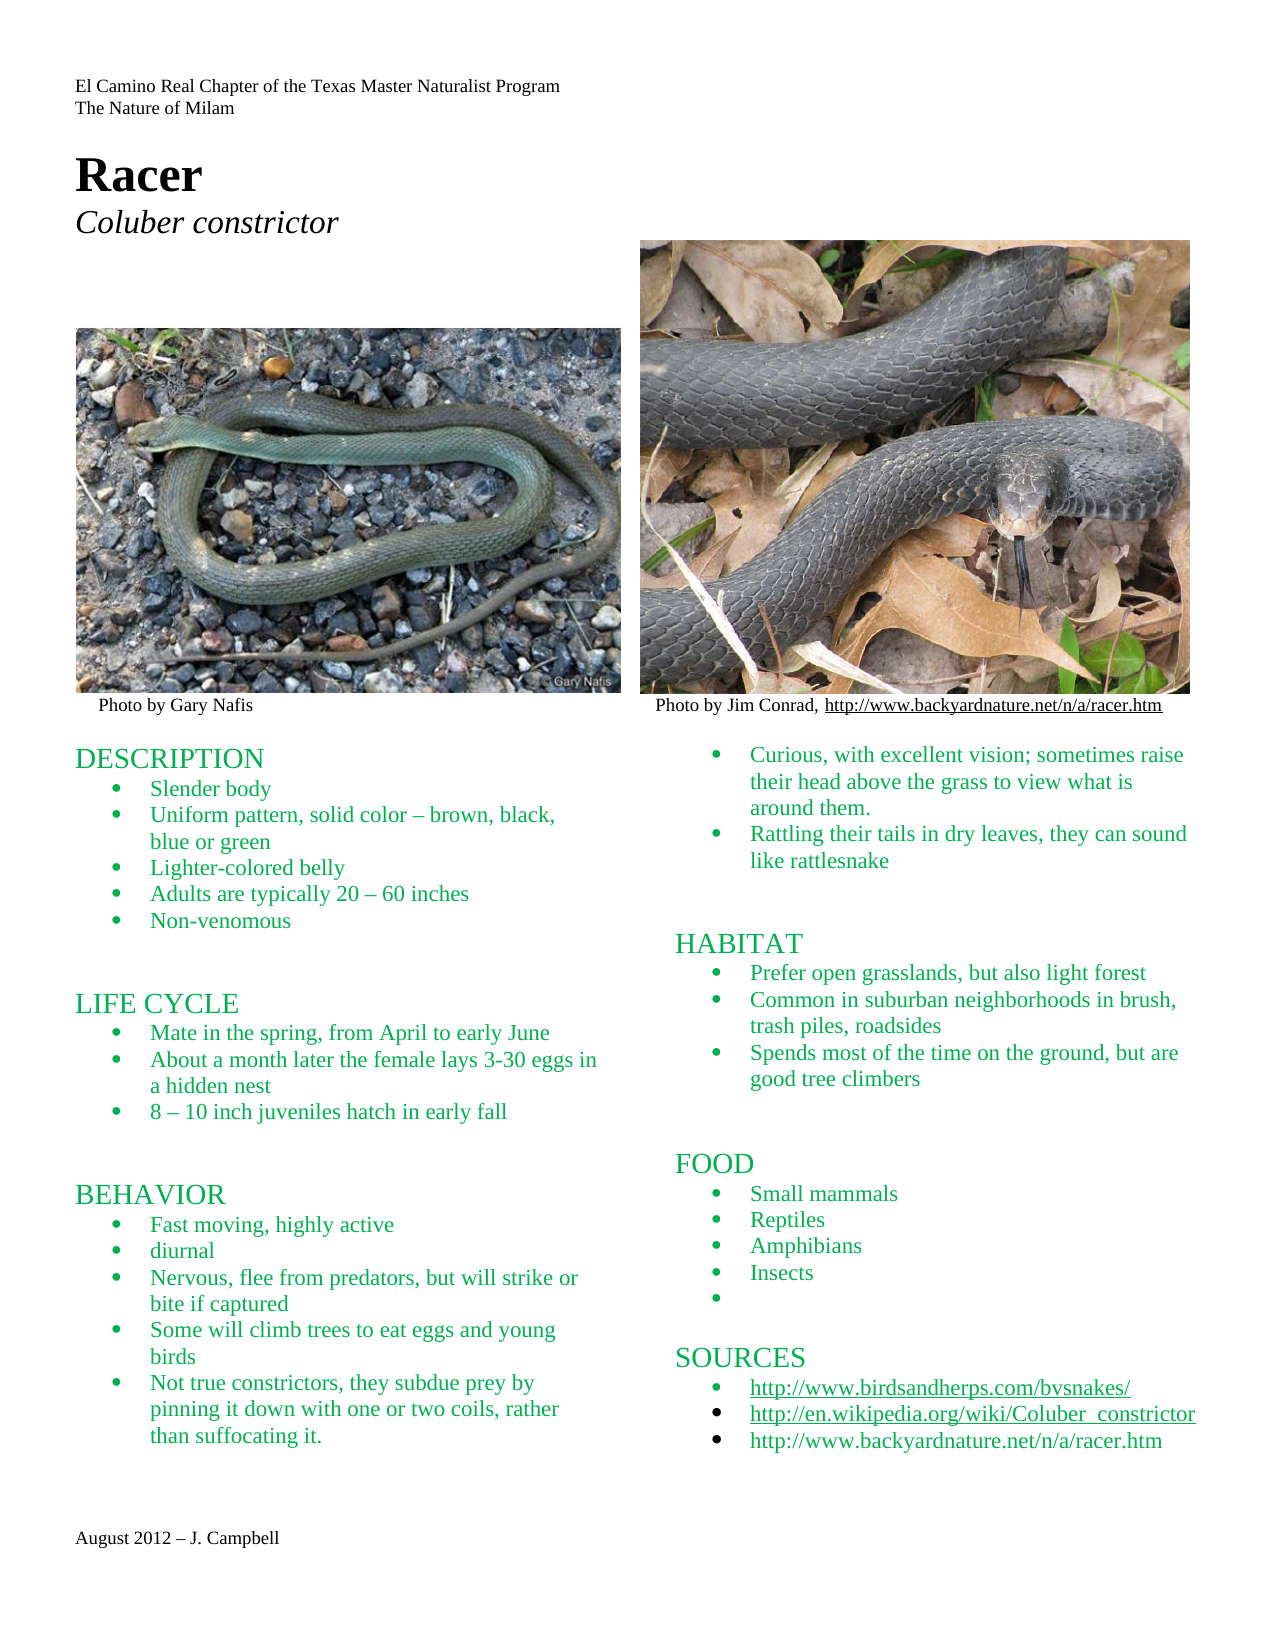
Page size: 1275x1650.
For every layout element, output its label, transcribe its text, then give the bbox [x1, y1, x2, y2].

text Coluber constrictor [75, 202, 1200, 240]
picture [640, 240, 1190, 694]
text BEHAVIOR [75, 1177, 600, 1211]
list About a month later the female lays 3-30 eggs in a hidden nest [112, 1046, 600, 1098]
picture [75, 327, 622, 694]
list diurnal [112, 1237, 600, 1264]
list Prefer open grasslands, but also light forest [712, 959, 1200, 986]
list Non-venomous [112, 907, 600, 933]
list Adults are typically 20 – 60 inches [112, 880, 600, 907]
list Curious, with excellent vision; sometimes raise their head above the grass to view what is around them. [712, 741, 1200, 821]
list Slender body [112, 775, 600, 801]
list Some will climb trees to eat eggs and young birds [112, 1316, 600, 1369]
list http://en.wikipedia.org/wiki/Coluber_constrictor [712, 1400, 1200, 1427]
list Mate in the spring, from April to early June [112, 1019, 600, 1046]
list Amphibians [712, 1233, 1200, 1259]
list 8 – 10 inch juveniles hatch in early fall [112, 1098, 600, 1125]
text HABITAT [675, 926, 1200, 959]
list Uniform pattern, solid color – brown, black, blue or green [112, 801, 600, 854]
list Common in suburban neighborhoods in brush, trash piles, roadsides [712, 986, 1200, 1038]
list http://www.backyardnature.net/n/a/racer.htm [712, 1427, 1200, 1454]
list Spends most of the time on the ground, but are good tree climbers [712, 1038, 1200, 1091]
text DESCRIPTION [75, 741, 600, 775]
list Not true constrictors, they subdue prey by pinning it down with one or two coils, rather than suffocating it. [112, 1369, 600, 1448]
list Fast moving, highly active [112, 1211, 600, 1237]
list Insects [712, 1259, 1200, 1285]
text FOOD [675, 1146, 1200, 1180]
list Reptiles [712, 1206, 1200, 1233]
text SOURCES [675, 1340, 1200, 1374]
list http://www.birdsandherps.com/bvsnakes/ [712, 1374, 1200, 1400]
list Lighter-colored belly [112, 854, 600, 880]
text LIFE CYCLE [75, 986, 600, 1019]
list Small mammals [712, 1180, 1200, 1206]
list Nervous, flee from predators, but will strike or bite if captured [112, 1264, 600, 1316]
text Racer [75, 144, 1200, 202]
text Photo by Gary Nafis Photo by Jim Conrad, http://www.backyardnature.net/n/a/racer.htm [75, 693, 1200, 715]
list Rattling their tails in dry leaves, they can sound like rattlesnake [712, 821, 1200, 873]
